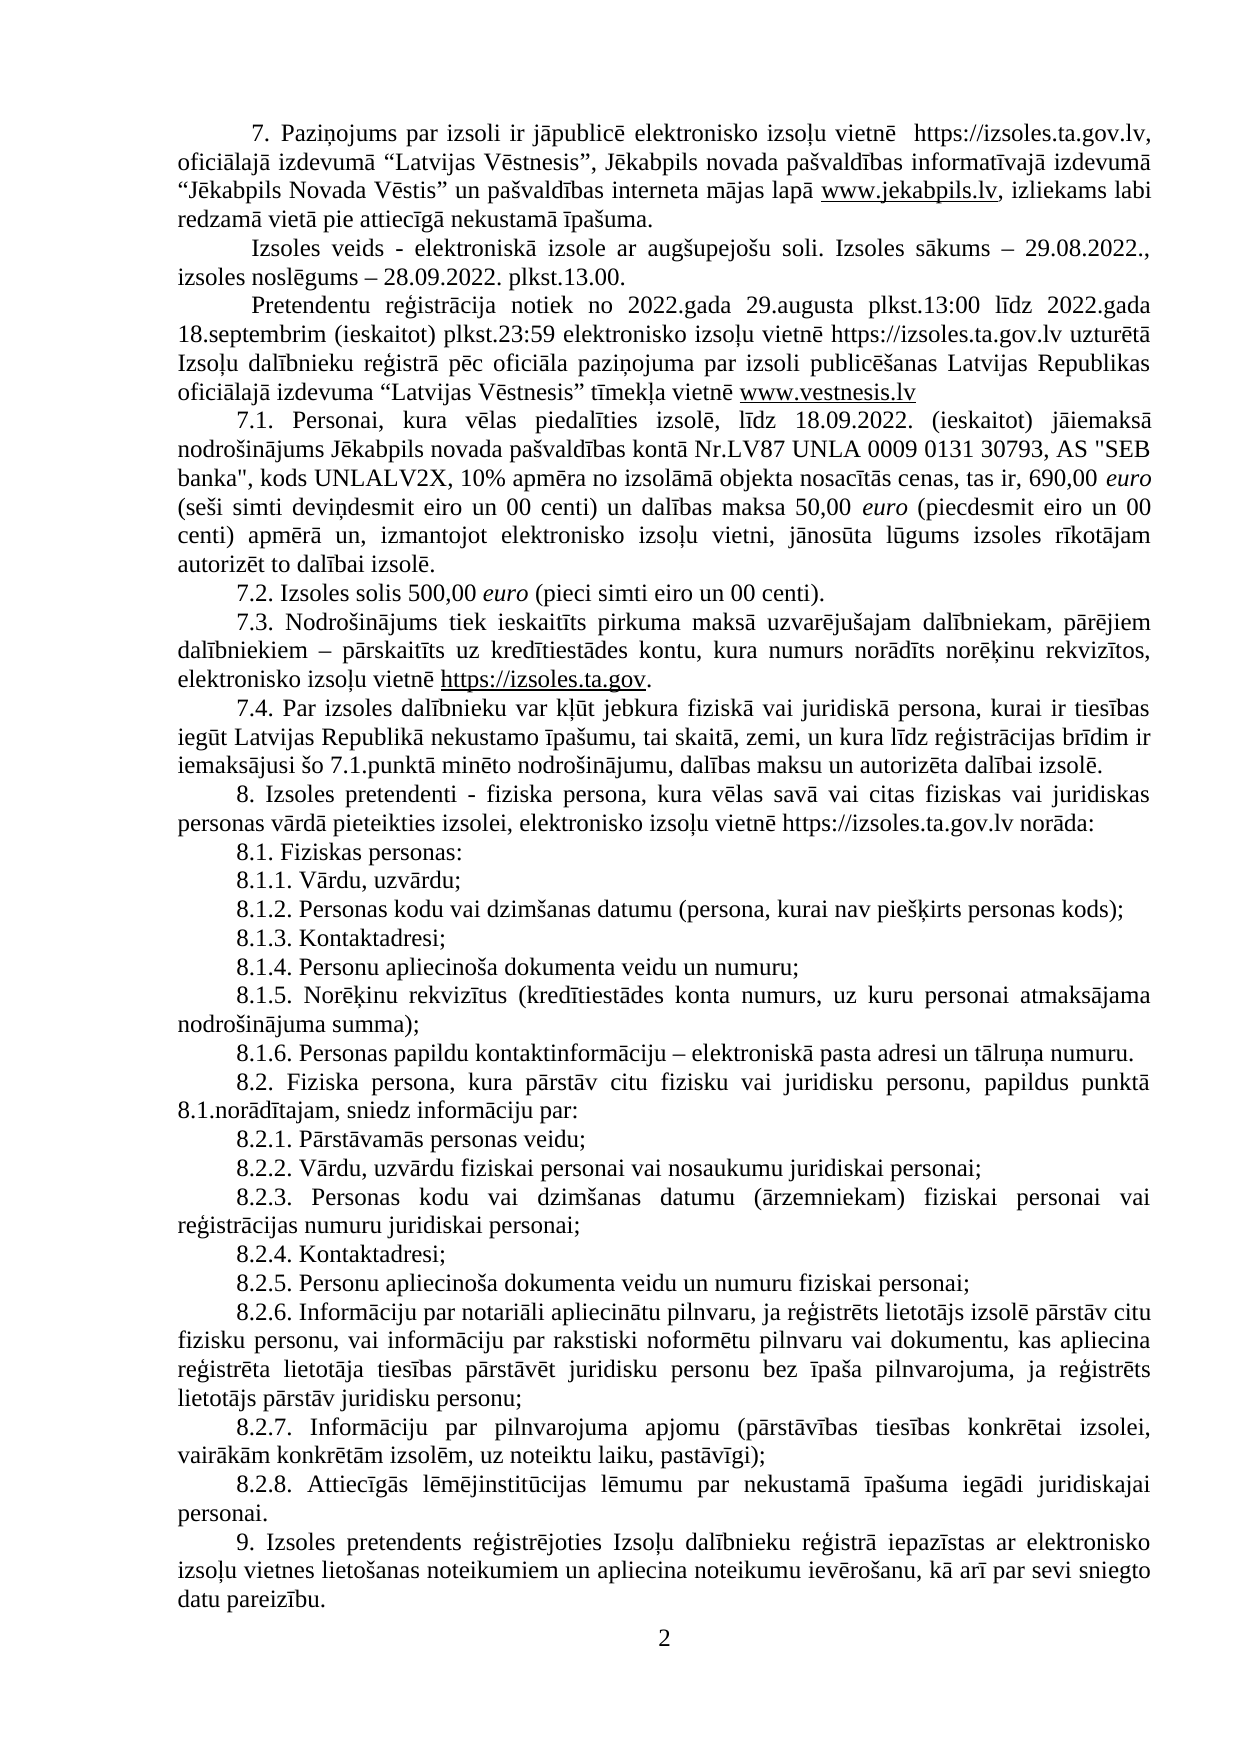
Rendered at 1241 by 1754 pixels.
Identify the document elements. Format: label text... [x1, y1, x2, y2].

text 7.3. Nodrošinājums tiek ieskaitīts pirkuma maksā uzvarējušajam dalībniekam, pārējiem dalībniekiem – pārskaitīts uz kredītiestādes kontu, kura numurs norādīts norēķinu rekvizītos, elektronisko izsoļu vietnē https://izsoles.ta.gov. [177, 607, 1152, 693]
text 8.1.5. Norēķinu rekvizītus (kredītiestādes konta numurs, uz kuru personai atmaksājama nodrošinājuma summa); [177, 981, 1152, 1038]
text 7.4. Par izsoles dalībnieku var kļūt jebkura fiziskā vai juridiskā persona, kurai ir tiesības iegūt Latvijas Republikā nekustamo īpašumu, tai skaitā, zemi, un kura līdz reģistrācijas brīdim ir iemaksājusi šo 7.1.punktā minēto nodrošinājumu, dalības maksu un autorizēta dalībai izsolē. [177, 693, 1152, 779]
text 8.1.1. Vārdu, uzvārdu; [177, 866, 1152, 894]
text 8.2.2. Vārdu, uzvārdu fiziskai personai vai nosaukumu juridiskai personai; [177, 1153, 1152, 1182]
text 8.2.8. Attiecīgās lēmējinstitūcijas lēmumu par nekustamā īpašuma iegādi juridiskajai personai. [177, 1469, 1152, 1527]
text Pretendentu reģistrācija notiek no 2022.gada 29.augusta plkst.13:00 līdz 2022.gada 18.septembrim (ieskaitot) plkst.23:59 elektronisko izsoļu vietnē https://izsoles.ta.gov.lv uzturētā Izsoļu dalībnieku reģistrā pēc oficiāla paziņojuma par izsoli publicēšanas Latvijas Republikas oficiālajā izdevuma “Latvijas Vēstnesis” tīmekļa vietnē www.vestnesis.lv [177, 291, 1152, 406]
text 8.1.3. Kontaktadresi; [177, 923, 1152, 952]
text 8.2.3. Personas kodu vai dzimšanas datumu (ārzemniekam) fiziskai personai vai reģistrācijas numuru juridiskai personai; [177, 1182, 1152, 1239]
text 8.2.4. Kontaktadresi; [177, 1239, 1152, 1268]
text 8.1.4. Personu apliecinoša dokumenta veidu un numuru; [177, 952, 1152, 981]
text 8. Izsoles pretendenti - fiziska persona, kura vēlas savā vai citas fiziskas vai juridiskas personas vārdā pieteikties izsolei, elektronisko izsoļu vietnē https://izsoles.ta.gov.lv norāda: [177, 779, 1152, 837]
text 8.1. Fiziskas personas: [177, 837, 1152, 866]
text 8.2.6. Informāciju par notariāli apliecinātu pilnvaru, ja reģistrēts lietotājs izsolē pārstāv citu fizisku personu, vai informāciju par rakstiski noformētu pilnvaru vai dokumentu, kas apliecina reģistrēta lietotāja tiesības pārstāvēt juridisku personu bez īpaša pilnvarojuma, ja reģistrēts lietotājs pārstāv juridisku personu; [177, 1297, 1152, 1412]
text 9. Izsoles pretendents reģistrējoties Izsoļu dalībnieku reģistrā iepazīstas ar elektronisko izsoļu vietnes lietošanas noteikumiem un apliecina noteikumu ievērošanu, kā arī par sevi sniegto datu pareizību. [177, 1527, 1152, 1613]
text 8.2.1. Pārstāvamās personas veidu; [177, 1124, 1152, 1153]
text Izsoles veids - elektroniskā izsole ar augšupejošu soli. Izsoles sākums – 29.08.2022., izsoles noslēgums – 28.09.2022. plkst.13.00. [177, 233, 1152, 291]
text 8.1.2. Personas kodu vai dzimšanas datumu (persona, kurai nav piešķirts personas kods); [177, 894, 1152, 923]
text 8.1.6. Personas papildu kontaktinformāciju – elektroniskā pasta adresi un tālruņa numuru. [177, 1038, 1152, 1067]
text 8.2.5. Personu apliecinoša dokumenta veidu un numuru fiziskai personai; [177, 1268, 1152, 1297]
text 8.2.7. Informāciju par pilnvarojuma apjomu (pārstāvības tiesības konkrētai izsolei, vairākām konkrētām izsolēm, uz noteiktu laiku, pastāvīgi); [177, 1412, 1152, 1469]
text 7.2. Izsoles solis 500,00 euro (pieci simti eiro un 00 centi). [177, 578, 1152, 607]
text 8.2. Fiziska persona, kura pārstāv citu fizisku vai juridisku personu, papildus punktā 8.1.norādītajam, sniedz informāciju par: [177, 1067, 1152, 1124]
text 7.1. Personai, kura vēlas piedalīties izsolē, līdz 18.09.2022. (ieskaitot) jāiemaksā nodrošinājums Jēkabpils novada pašvaldības kontā Nr.LV87 UNLA 0009 0131 30793, AS "SEB banka", kods UNLALV2X, 10% apmēra no izsolāmā objekta nosacītās cenas, tas ir, 690,00 euro (seši simti deviņdesmit eiro un 00 centi) un dalības maksa 50,00 euro (piecdesmit eiro un 00 centi) apmērā un, izmantojot elektronisko izsoļu vietni, jānosūta lūgums izsoles rīkotājam autorizēt to dalībai izsolē. [177, 406, 1152, 578]
text 7. Paziņojums par izsoli ir jāpublicē elektronisko izsoļu vietnē https://izsoles.ta.gov.lv, oficiālajā izdevumā “Latvijas Vēstnesis”, Jēkabpils novada pašvaldības informatīvajā izdevumā “Jēkabpils Novada Vēstis” un pašvaldības interneta mājas lapā www.jekabpils.lv, izliekams labi redzamā vietā pie attiecīgā nekustamā īpašuma. [177, 118, 1152, 233]
